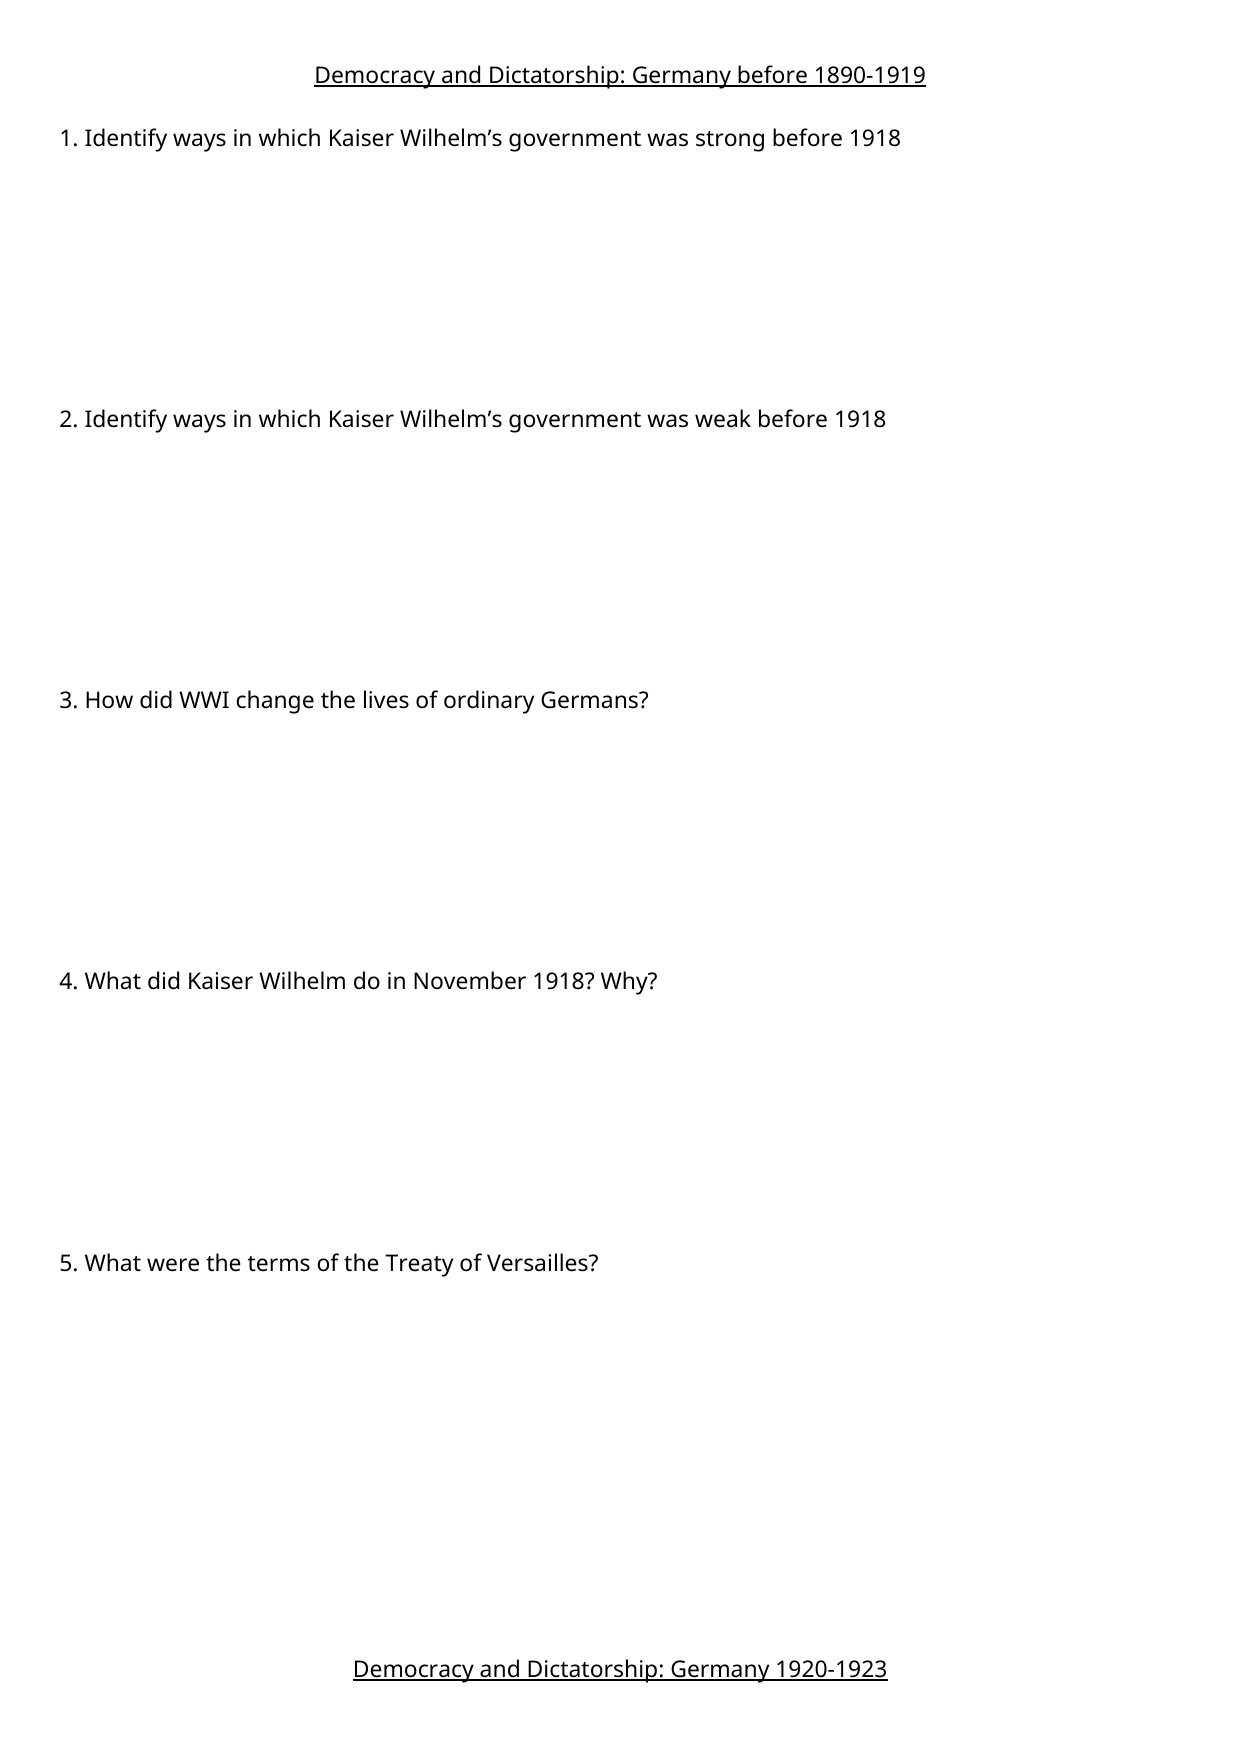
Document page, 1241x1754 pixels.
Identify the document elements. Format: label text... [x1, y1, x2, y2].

text 4. What did Kaiser Wilhelm do in November 1918? Why? [59, 965, 1181, 997]
text 5. What were the terms of the Treaty of Versailles? [59, 1247, 1181, 1278]
text 1. Identify ways in which Kaiser Wilhelm’s government was strong before 1918 [59, 122, 1181, 153]
text 3. How did WWI change the lives of ordinary Germans? [59, 684, 1181, 715]
text 2. Identify ways in which Kaiser Wilhelm’s government was weak before 1918 [59, 403, 1181, 434]
text Democracy and Dictatorship: Germany 1920-1923 [59, 1653, 1181, 1684]
text Democracy and Dictatorship: Germany before 1890-1919 [59, 59, 1181, 90]
